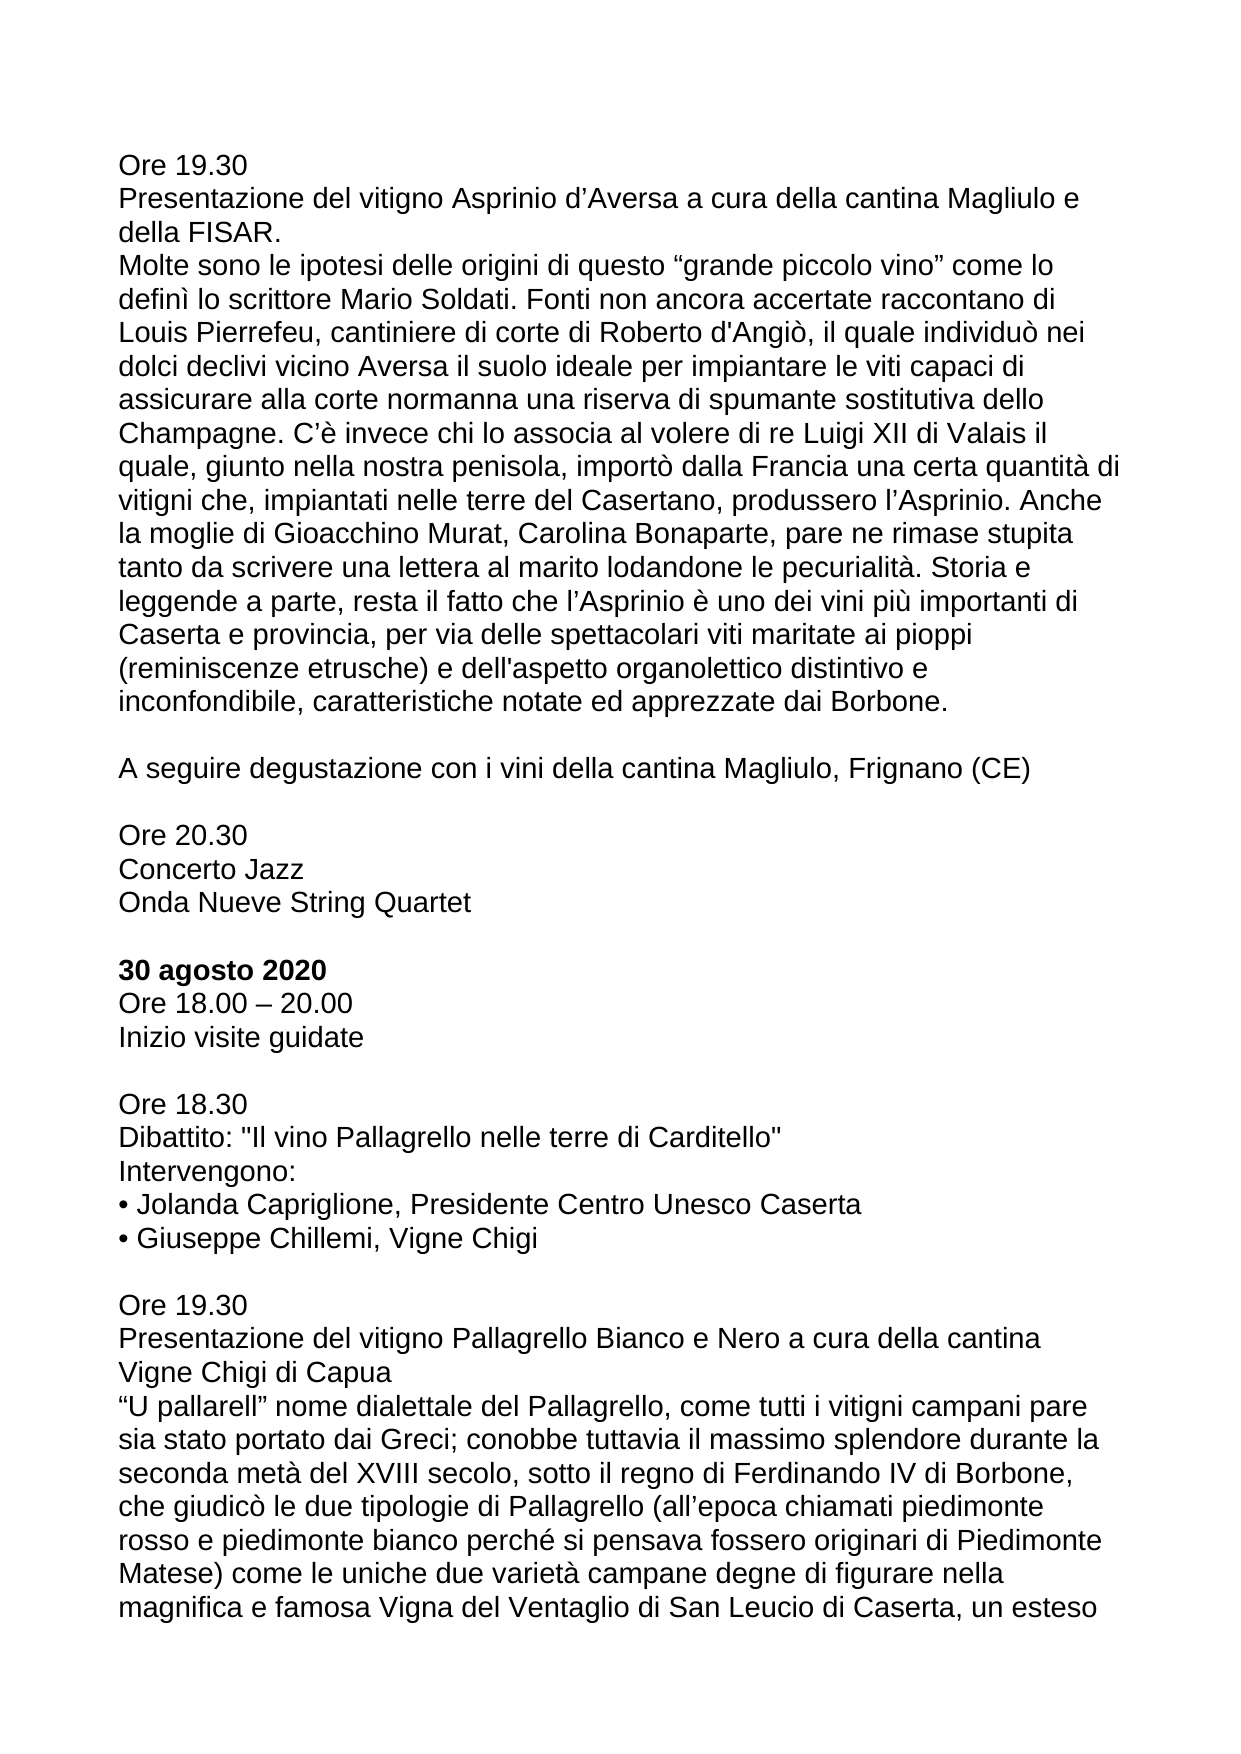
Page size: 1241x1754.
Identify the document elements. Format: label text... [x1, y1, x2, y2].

text A seguire degustazione con i vini della cantina Magliulo, Frignano (CE) [118, 751, 1122, 785]
text Molte sono le ipotesi delle origini di questo “grande piccolo vino” come lo definì lo scrittore Mario Soldati. Fonti non ancora accertate raccontano di Louis Pierrefeu, cantiniere di corte di Roberto d'Angiò, il quale individuò nei dolci declivi vicino Aversa il suolo ideale per impiantare le viti capaci di assicurare alla corte normanna una riserva di spumante sostitutiva dello Champagne. C’è invece chi lo associa al volere di re Luigi XII di Valais il quale, giunto nella nostra penisola, importò dalla Francia una certa quantità di vitigni che, impiantati nelle terre del Casertano, produssero l’Asprinio. Anche la moglie di Gioacchino Murat, Carolina Bonaparte, pare ne rimase stupita tanto da scrivere una lettera al marito lodandone le pecurialità. Storia e leggende a parte, resta il fatto che l’Asprinio è uno dei vini più importanti di Caserta e provincia, per via delle spettacolari viti maritate ai pioppi (reminiscenze etrusche) e dell'aspetto organolettico distintivo e inconfondibile, caratteristiche notate ed apprezzate dai Borbone. [118, 248, 1122, 718]
text Ore 20.30 [118, 818, 1122, 852]
text Ore 19.30 [118, 1288, 1122, 1322]
text Ore 19.30 [118, 148, 1122, 181]
text Ore 18.00 – 20.00 [118, 986, 1122, 1020]
text Presentazione del vitigno Asprinio d’Aversa a cura della cantina Magliulo e della FISAR. [118, 181, 1122, 248]
text Dibattito: "Il vino Pallagrello nelle terre di Carditello" [118, 1120, 1122, 1154]
text • Giuseppe Chillemi, Vigne Chigi [118, 1221, 1122, 1254]
text Inizio visite guidate [118, 1020, 1122, 1053]
text 30 agosto 2020 [118, 953, 1122, 986]
text • Jolanda Capriglione, Presidente Centro Unesco Caserta [118, 1187, 1122, 1221]
text Presentazione del vitigno Pallagrello Bianco e Nero a cura della cantina Vigne Chigi di Capua [118, 1322, 1122, 1389]
text Intervengono: [118, 1154, 1122, 1187]
text Ore 18.30 [118, 1087, 1122, 1120]
text Onda Nueve String Quartet [118, 886, 1122, 919]
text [118, 1389, 1122, 1623]
text Concerto Jazz [118, 852, 1122, 886]
